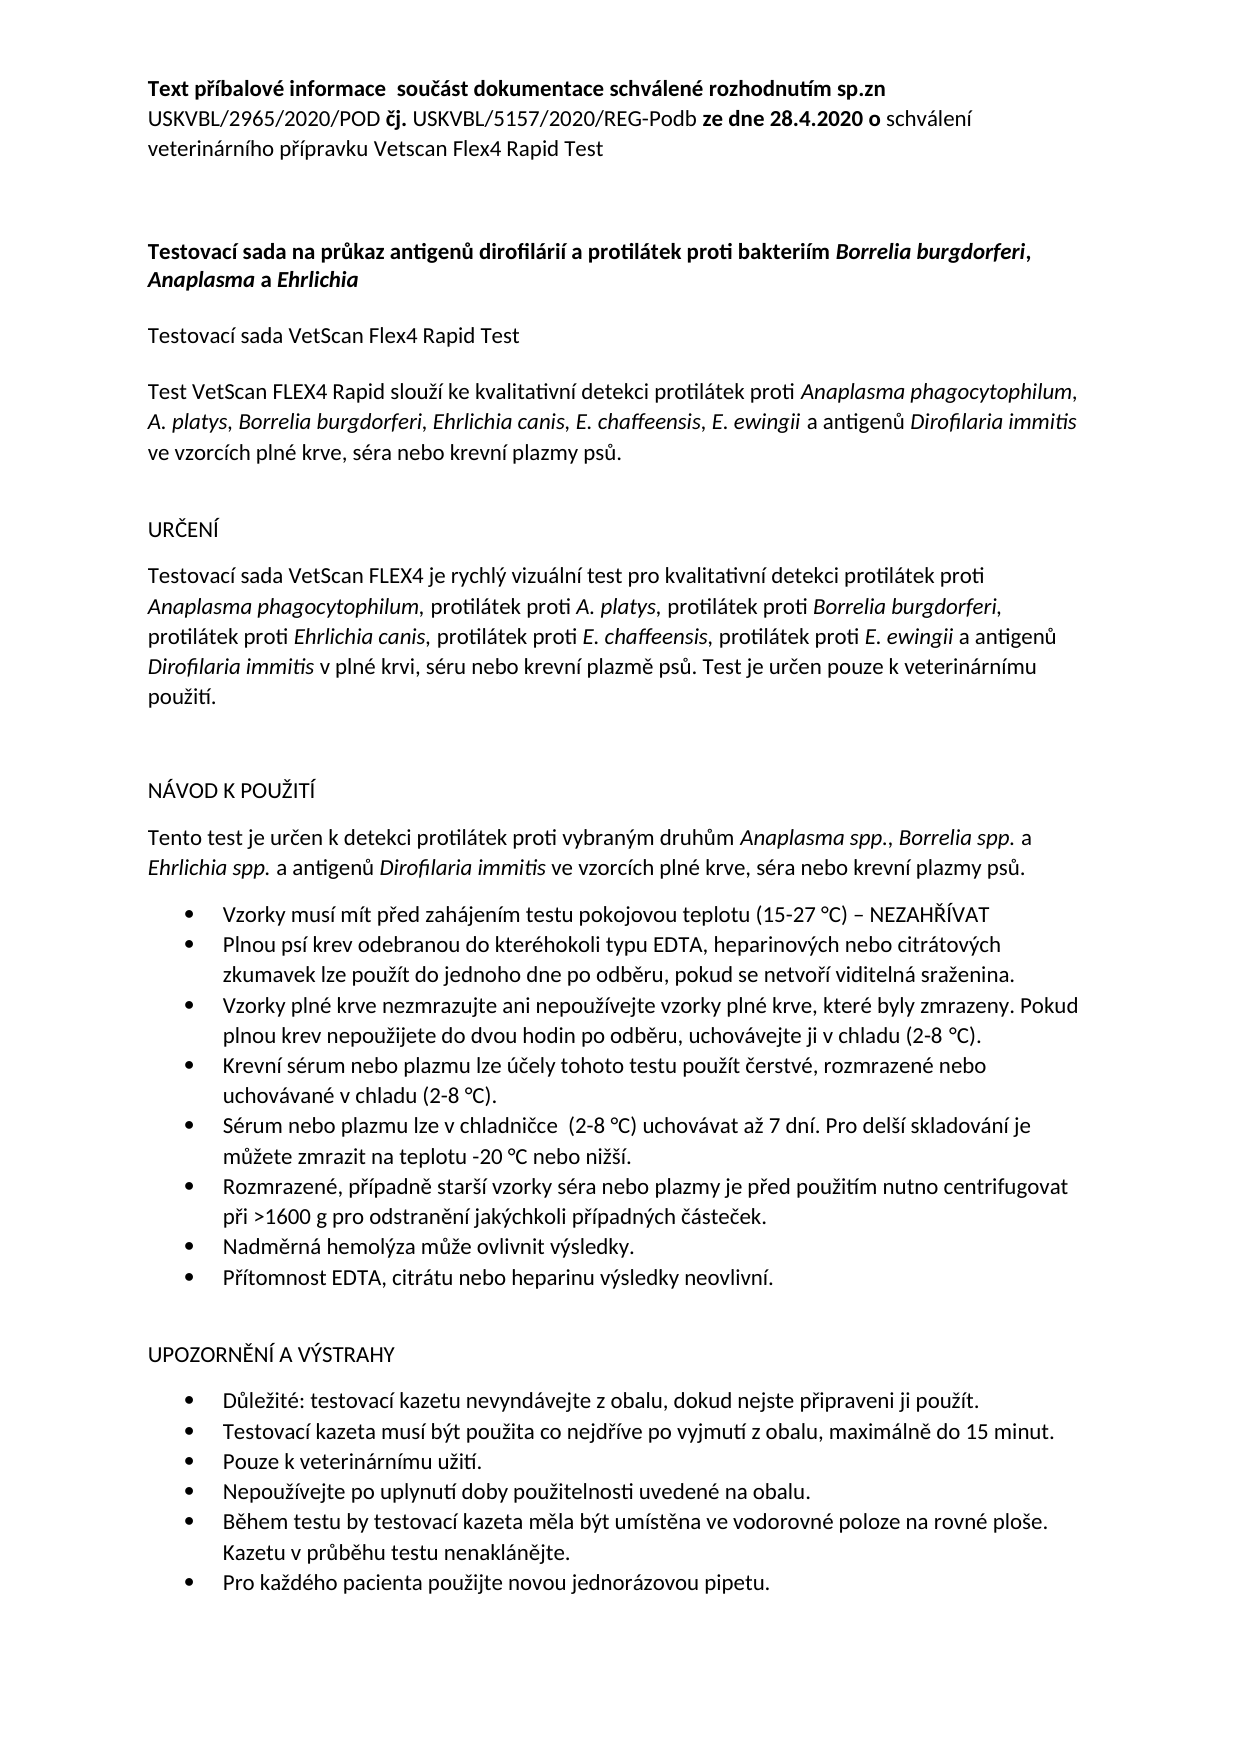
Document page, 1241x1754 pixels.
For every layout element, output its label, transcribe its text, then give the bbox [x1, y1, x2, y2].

list Sérum nebo plazmu lze v chladničce (2-8 °C) uchovávat až 7 dní. Pro delší skladování je můžete zmrazit na teplotu -20 °C nebo nižší. [185, 1112, 1093, 1170]
text Test VetScan FLEX4 Rapid slouží ke kvalitativní detekci protilátek proti Anaplasma phagocytophilum, A. platys, Borrelia burgdorferi, Ehrlichia canis, E. chaffeensis, E. ewingii a antigenů Dirofilaria immitis ve vzorcích plné krve, séra nebo krevní plazmy psů. [148, 377, 1093, 466]
list Testovací kazeta musí být použita co nejdříve po vyjmutí z obalu, maximálně do 15 minut. [185, 1417, 1093, 1445]
text Testovací sada na průkaz antigenů dirofilárií a protilátek proti bakteriím Borrelia burgdorferi, Anaplasma a Ehrlichia [148, 237, 1093, 293]
list Během testu by testovací kazeta měla být umístěna ve vodorovné poloze na rovné ploše. Kazetu v průběhu testu nenaklánějte. [185, 1507, 1093, 1566]
text Testovací sada VetScan FLEX4 je rychlý vizuální test pro kvalitativní detekci protilátek proti Anaplasma phagocytophilum, protilátek proti A. platys, protilátek proti Borrelia burgdorferi, protilátek proti Ehrlichia canis, protilátek proti E. chaffeensis, protilátek proti E. ewingii a antigenů Dirofilaria immitis v plné krvi, séru nebo krevní plazmě psů. Test je určen pouze k veterinárnímu použití. [148, 562, 1093, 710]
list Vzorky plné krve nezmrazujte ani nepoužívejte vzorky plné krve, které byly zmrazeny. Pokud plnou krev nepoužijete do dvou hodin po odběru, uchovávejte ji v chladu (2-8 °C). [185, 991, 1093, 1049]
list Nepoužívejte po uplynutí doby použitelnosti uvedené na obalu. [185, 1477, 1093, 1505]
text URČENÍ [148, 484, 1093, 543]
list Plnou psí krev odebranou do kteréhokoli typu EDTA, heparinových nebo citrátových zkumavek lze použít do jednoho dne po odběru, pokud se netvoří viditelná sraženina. [185, 930, 1093, 988]
text Testovací sada VetScan Flex4 Rapid Test [148, 321, 1093, 349]
text NÁVOD K POUŽITÍ [148, 776, 1093, 804]
list Rozmrazené, případně starší vzorky séra nebo plazmy je před použitím nutno centrifugovat při >1600 g pro odstranění jakýchkoli případných částeček. [185, 1172, 1093, 1230]
list Pro každého pacienta použijte novou jednorázovou pipetu. [185, 1568, 1093, 1596]
list Nadměrná hemolýza může ovlivnit výsledky. [185, 1232, 1093, 1260]
list Vzorky musí mít před zahájením testu pokojovou teplotu (15-27 °C) – NEZAHŘÍVAT [185, 900, 1093, 928]
text Tento test je určen k detekci protilátek proti vybraným druhům Anaplasma spp., Borrelia spp. a Ehrlichia spp. a antigenů Dirofilaria immitis ve vzorcích plné krve, séra nebo krevní plazmy psů. [148, 823, 1093, 881]
list Krevní sérum nebo plazmu lze účely tohoto testu použít čerstvé, rozmrazené nebo uchovávané v chladu (2-8 °C). [185, 1051, 1093, 1109]
list Důležité: testovací kazetu nevyndávejte z obalu, dokud nejste připraveni ji použít. [185, 1387, 1093, 1414]
list Pouze k veterinárnímu užití. [185, 1447, 1093, 1475]
list Přítomnost EDTA, citrátu nebo heparinu výsledky neovlivní. [185, 1263, 1093, 1291]
text UPOZORNĚNÍ A VÝSTRAHY [148, 1340, 1093, 1368]
